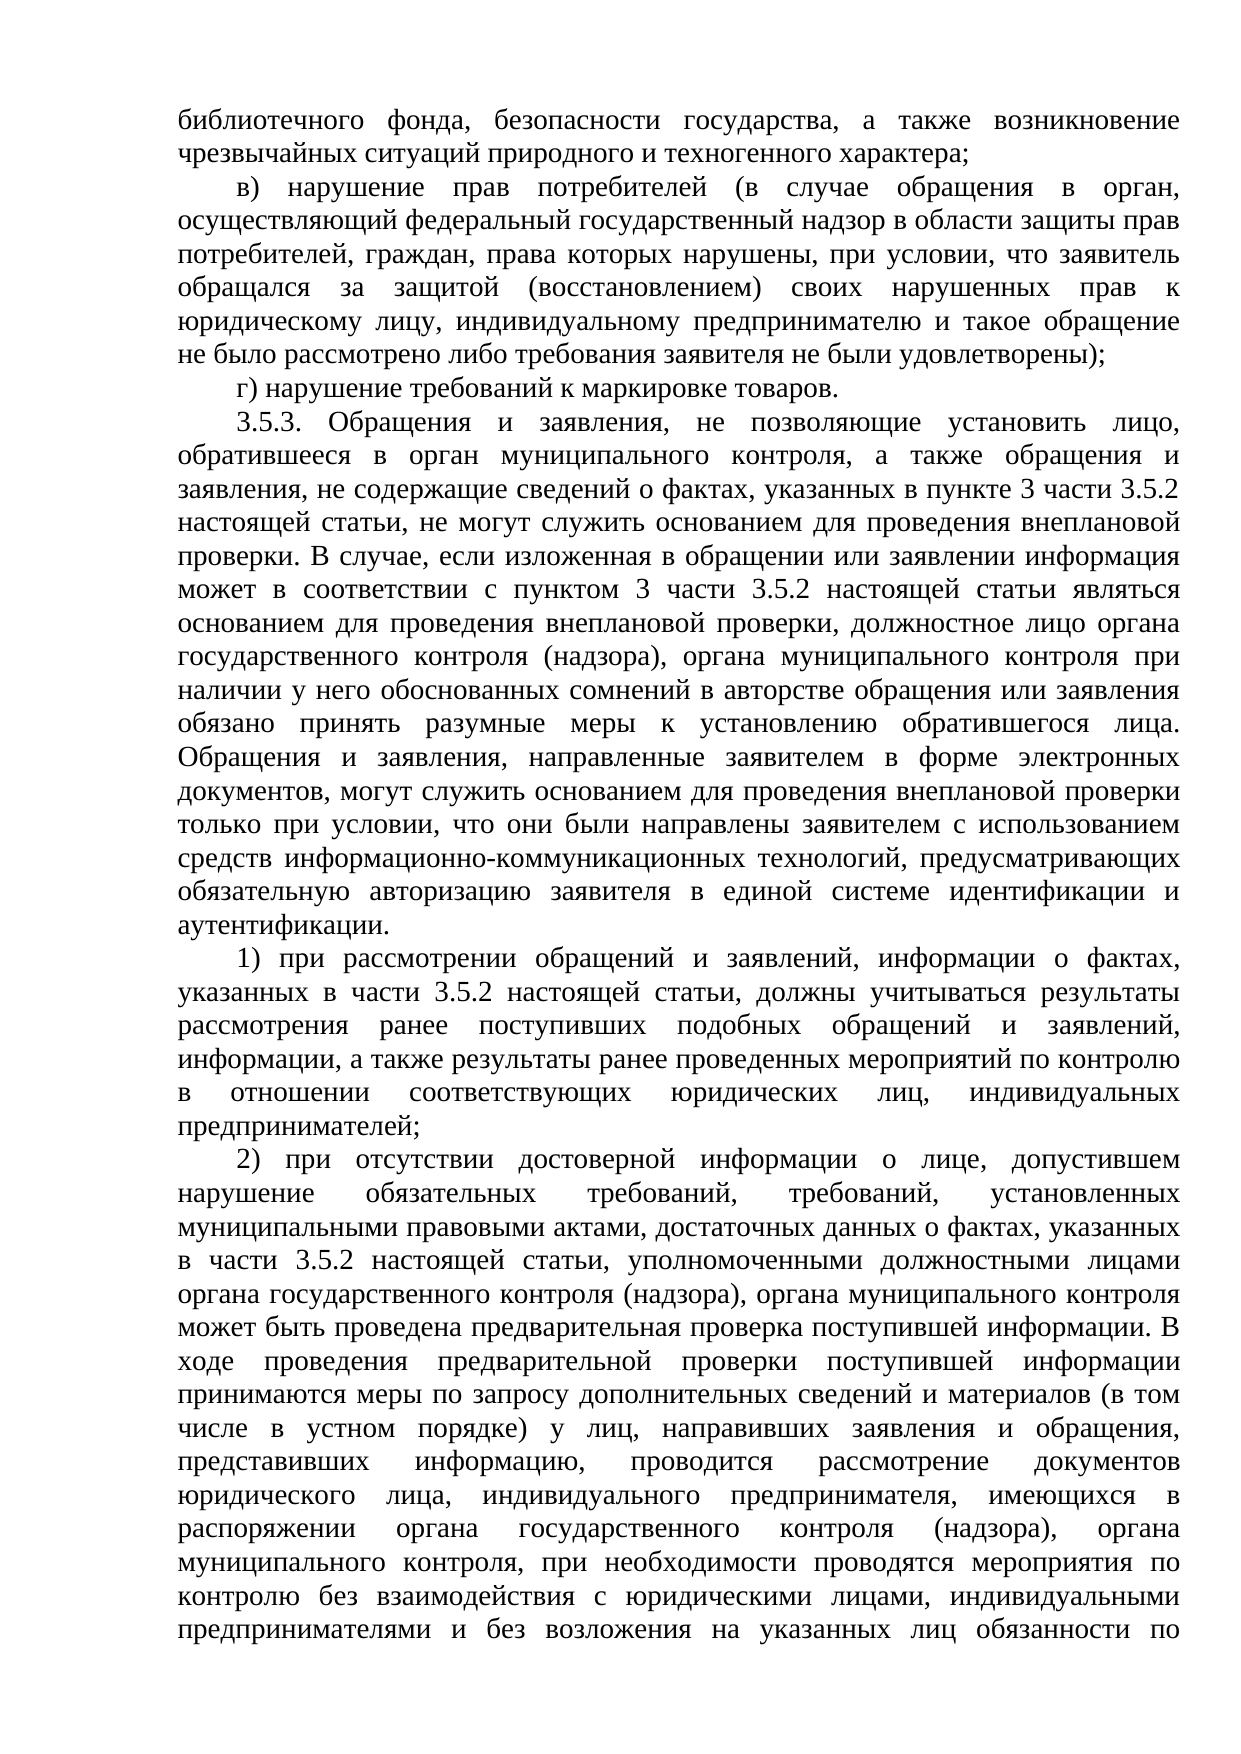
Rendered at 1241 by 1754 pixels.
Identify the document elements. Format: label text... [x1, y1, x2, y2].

text 1) при рассмотрении обращений и заявлений, информации о фактах, указанных в части 3.5.2 настоящей статьи, должны учитываться результаты рассмотрения ранее поступивших подобных обращений и заявлений, информации, а также результаты ранее проведенных мероприятий по контролю в отношении соответствующих юридических лиц, индивидуальных предпринимателей; [177, 940, 1181, 1142]
text 3.5.3. Обращения и заявления, не позволяющие установить лицо, обратившееся в орган муниципального контроля, а также обращения и заявления, не содержащие сведений о фактах, указанных в пункте 3 части 3.5.2 настоящей статьи, не могут служить основанием для проведения внеплановой проверки. В случае, если изложенная в обращении или заявлении информация может в соответствии с пунктом 3 части 3.5.2 настоящей статьи являться основанием для проведения внеплановой проверки, должностное лицо органа государственного контроля (надзора), органа муниципального контроля при наличии у него обоснованных сомнений в авторстве обращения или заявления обязано принять разумные меры к установлению обратившегося лица. Обращения и заявления, направленные заявителем в форме электронных документов, могут служить основанием для проведения внеплановой проверки только при условии, что они были направлены заявителем с использованием средств информационно-коммуникационных технологий, предусматривающих обязательную авторизацию заявителя в единой системе идентификации и аутентификации. [177, 404, 1181, 940]
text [177, 102, 1181, 169]
text в) нарушение прав потребителей (в случае обращения в орган, осуществляющий федеральный государственный надзор в области защиты прав потребителей, граждан, права которых нарушены, при условии, что заявитель обращался за защитой (восстановлением) своих нарушенных прав к юридическому лицу, индивидуальному предпринимателю и такое обращение не было рассмотрено либо требования заявителя не были удовлетворены); [177, 169, 1181, 370]
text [177, 1142, 1181, 1645]
text г) нарушение требований к маркировке товаров. [177, 370, 1181, 404]
